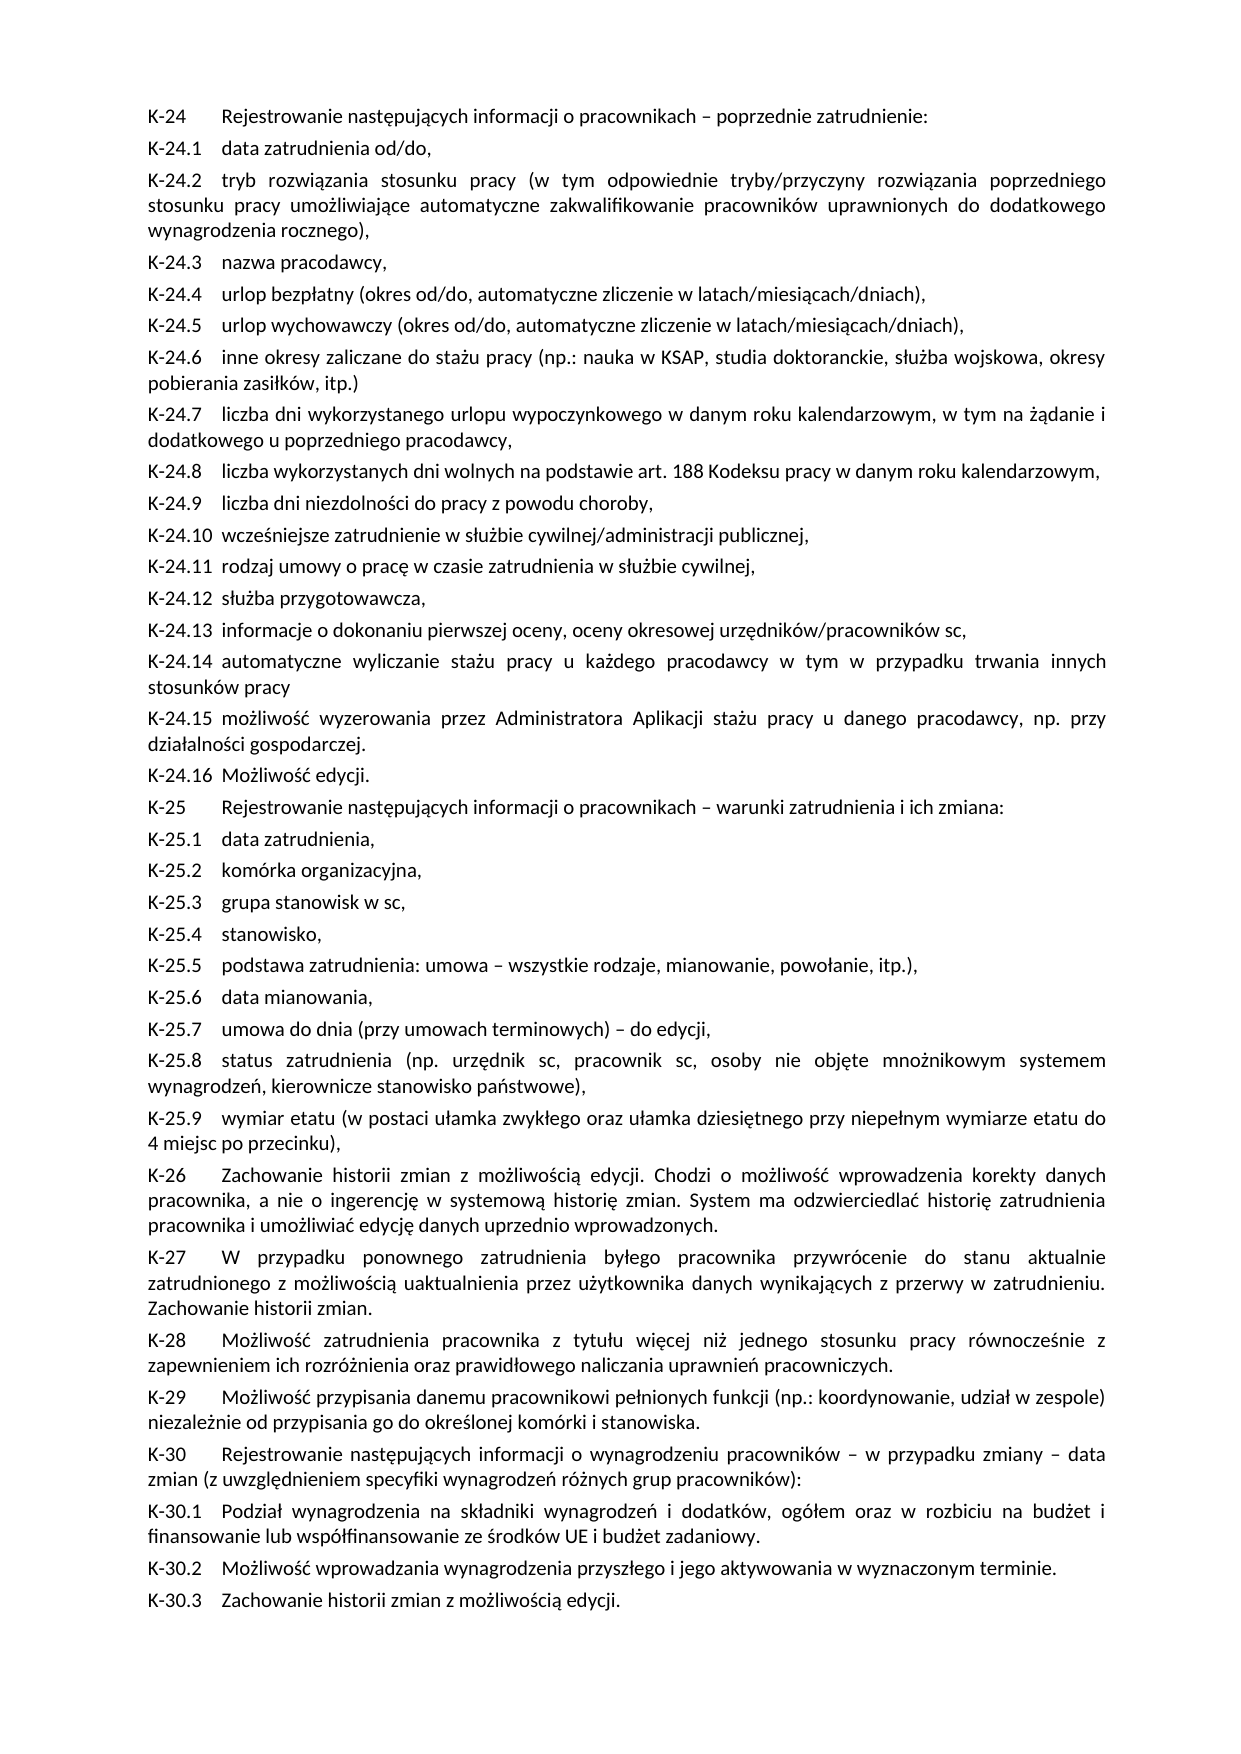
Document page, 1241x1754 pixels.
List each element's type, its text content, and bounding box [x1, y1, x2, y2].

text K-29 Możliwość przypisania danemu pracownikowi pełnionych funkcji (np.: koordynowanie, udział w zespole) niezależnie od przypisania go do określonej komórki i stanowiska. [148, 1384, 1107, 1435]
text K-24.4 urlop bezpłatny (okres od/do, automatyczne zliczenie w latach/miesiącach/dniach), [148, 281, 1107, 306]
text K-28 Możliwość zatrudnienia pracownika z tytułu więcej niż jednego stosunku pracy równocześnie z zapewnieniem ich rozróżnienia oraz prawidłowego naliczania uprawnień pracowniczych. [148, 1327, 1107, 1378]
text K-24.6 inne okresy zaliczane do stażu pracy (np.: nauka w KSAP, studia doktoranckie, służba wojskowa, okresy pobierania zasiłków, itp.) [148, 344, 1107, 395]
text K-24.3 nazwa pracodawcy, [148, 249, 1107, 275]
text K-30.2 Możliwość wprowadzania wynagrodzenia przyszłego i jego aktywowania w wyznaczonym terminie. [148, 1555, 1107, 1581]
text K-24.10 wcześniejsze zatrudnienie w służbie cywilnej/administracji publicznej, [148, 522, 1107, 547]
text K-24.11 rodzaj umowy o pracę w czasie zatrudnienia w służbie cywilnej, [148, 553, 1107, 579]
text K-25.2 komórka organizacyjna, [148, 858, 1107, 883]
text K-24 Rejestrowanie następujących informacji o pracownikach – poprzednie zatrudnienie: [148, 103, 1107, 129]
text K-25.1 data zatrudnienia, [148, 826, 1107, 851]
text K-25.5 podstawa zatrudnienia: umowa – wszystkie rodzaje, mianowanie, powołanie, itp.), [148, 953, 1107, 978]
text K-24.1 data zatrudnienia od/do, [148, 135, 1107, 161]
text K-25.6 data mianowania, [148, 984, 1107, 1010]
text K-30.1 Podział wynagrodzenia na składniki wynagrodzeń i dodatków, ogółem oraz w rozbiciu na budżet i finansowanie lub współfinansowanie ze środków UE i budżet zadaniowy. [148, 1498, 1107, 1549]
text K-25.3 grupa stanowisk w sc, [148, 889, 1107, 915]
text K-24.9 liczba dni niezdolności do pracy z powodu choroby, [148, 490, 1107, 516]
text K-30.3 Zachowanie historii zmian z możliwością edycji. [148, 1587, 1107, 1612]
text K-25.7 umowa do dnia (przy umowach terminowych) – do edycji, [148, 1016, 1107, 1041]
text K-25.8 status zatrudnienia (np. urzędnik sc, pracownik sc, osoby nie objęte mnożnikowym systemem wynagrodzeń, kierownicze stanowisko państwowe), [148, 1048, 1107, 1098]
text K-25 Rejestrowanie następujących informacji o pracownikach – warunki zatrudnienia i ich zmiana: [148, 794, 1107, 820]
text K-25.4 stanowisko, [148, 921, 1107, 946]
text K-30 Rejestrowanie następujących informacji o wynagrodzeniu pracowników – w przypadku zmiany – data zmian (z uwzględnieniem specyfiki wynagrodzeń różnych grup pracowników): [148, 1441, 1107, 1492]
text K-24.14 automatyczne wyliczanie stażu pracy u każdego pracodawcy w tym w przypadku trwania innych stosunków pracy [148, 648, 1107, 699]
text K-24.13 informacje o dokonaniu pierwszej oceny, oceny okresowej urzędników/pracowników sc, [148, 617, 1107, 642]
text K-24.7 liczba dni wykorzystanego urlopu wypoczynkowego w danym roku kalendarzowym, w tym na żądanie i dodatkowego u poprzedniego pracodawcy, [148, 401, 1107, 452]
text K-24.8 liczba wykorzystanych dni wolnych na podstawie art. 188 Kodeksu pracy w danym roku kalendarzowym, [148, 458, 1107, 484]
text K-27 W przypadku ponownego zatrudnienia byłego pracownika przywrócenie do stanu aktualnie zatrudnionego z możliwością uaktualnienia przez użytkownika danych wynikających z przerwy w zatrudnieniu. Zachowanie historii zmian. [148, 1244, 1107, 1321]
text K-24.15 możliwość wyzerowania przez Administratora Aplikacji stażu pracy u danego pracodawcy, np. przy działalności gospodarczej. [148, 706, 1107, 756]
text K-24.5 urlop wychowawczy (okres od/do, automatyczne zliczenie w latach/miesiącach/dniach), [148, 313, 1107, 338]
text K-25.9 wymiar etatu (w postaci ułamka zwykłego oraz ułamka dziesiętnego przy niepełnym wymiarze etatu do 4 miejsc po przecinku), [148, 1105, 1107, 1156]
text K-24.2 tryb rozwiązania stosunku pracy (w tym odpowiednie tryby/przyczyny rozwiązania poprzedniego stosunku pracy umożliwiające automatyczne zakwalifikowanie pracowników uprawnionych do dodatkowego wynagrodzenia rocznego), [148, 167, 1107, 243]
text K-24.16 Możliwość edycji. [148, 763, 1107, 788]
text K-26 Zachowanie historii zmian z możliwością edycji. Chodzi o możliwość wprowadzenia korekty danych pracownika, a nie o ingerencję w systemową historię zmian. System ma odzwierciedlać historię zatrudnienia pracownika i umożliwiać edycję danych uprzednio wprowadzonych. [148, 1162, 1107, 1238]
text K-24.12 służba przygotowawcza, [148, 585, 1107, 611]
